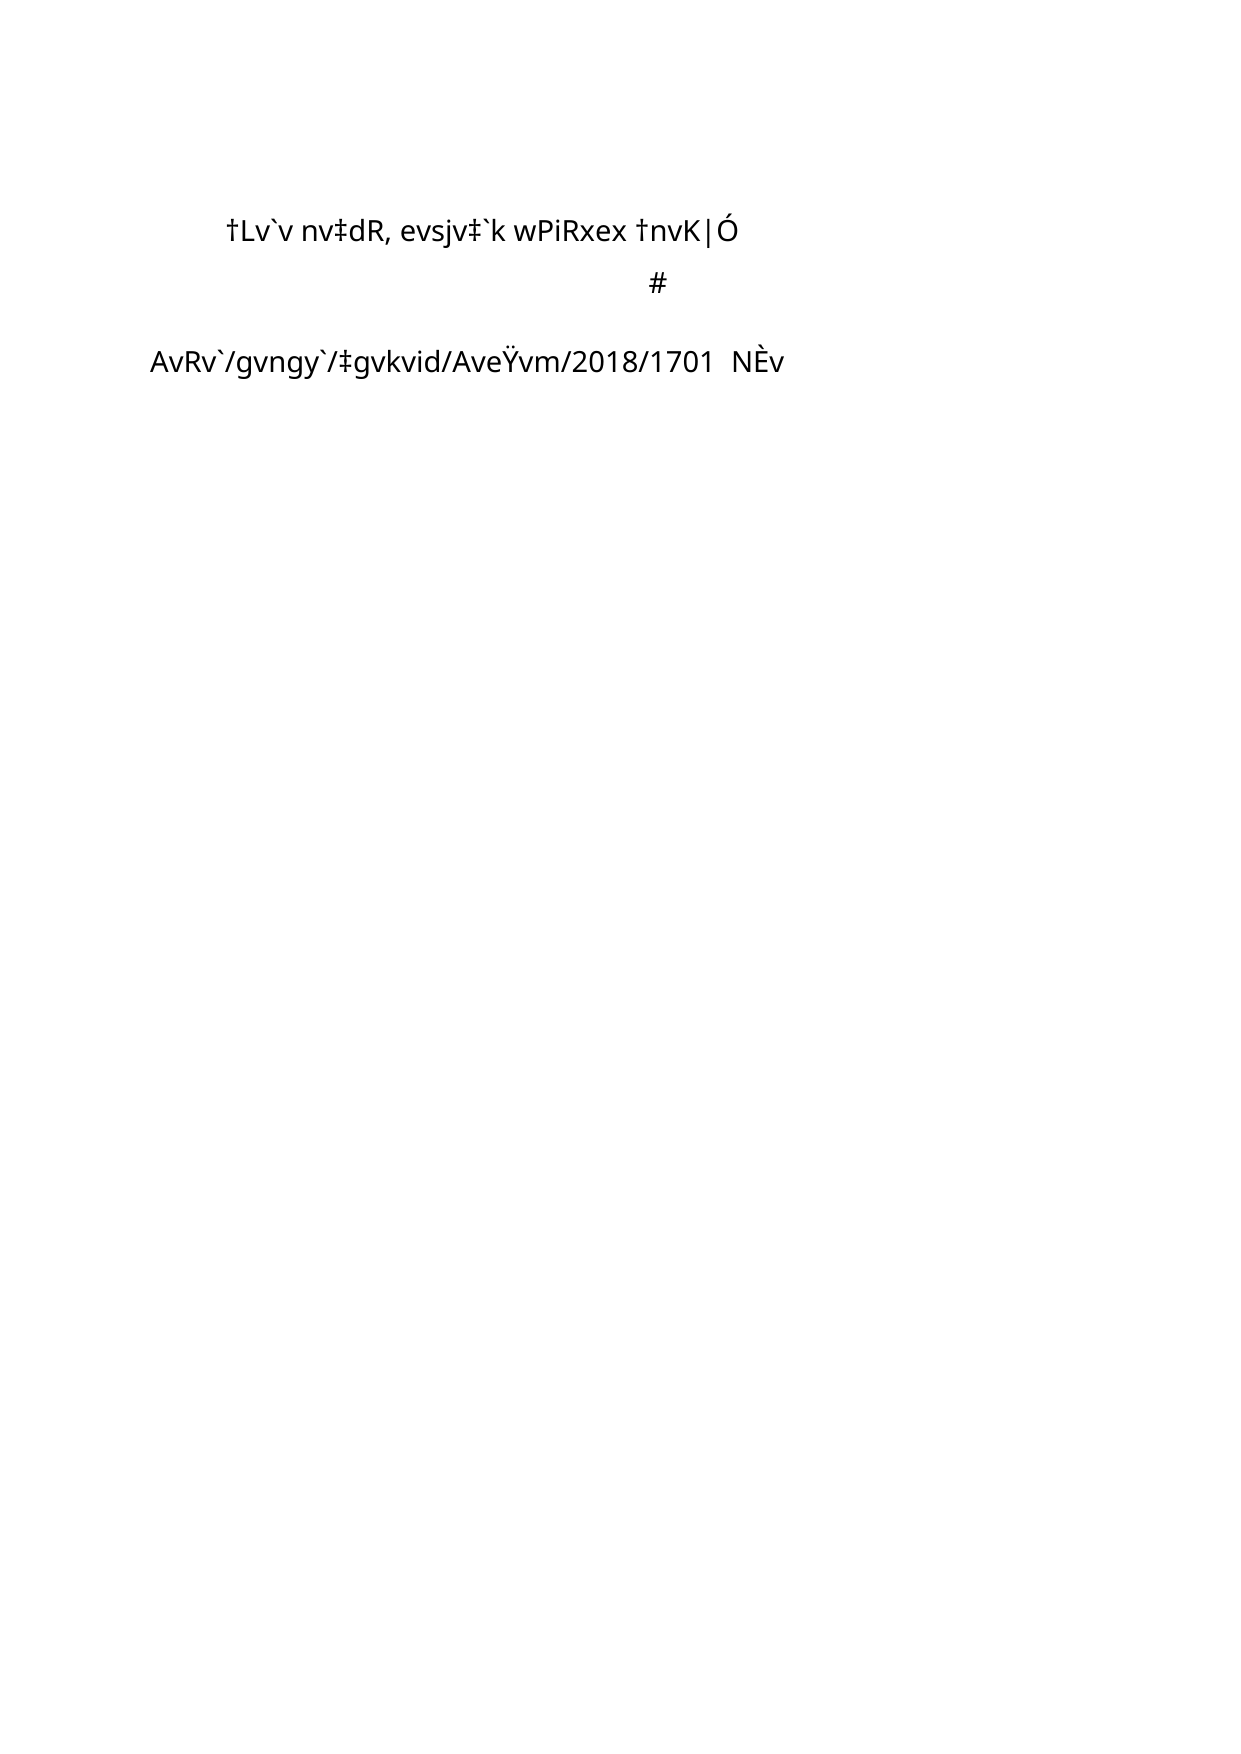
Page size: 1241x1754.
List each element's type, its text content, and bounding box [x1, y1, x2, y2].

text # [150, 262, 1090, 302]
text AvRv`/gvngy`/‡gvkvid/AveŸvm/2018/1701 NÈv [150, 342, 1090, 381]
text †Lv`v nv‡dR, evsjv‡`k wPiRxex †nvK|Ó [150, 210, 1090, 250]
